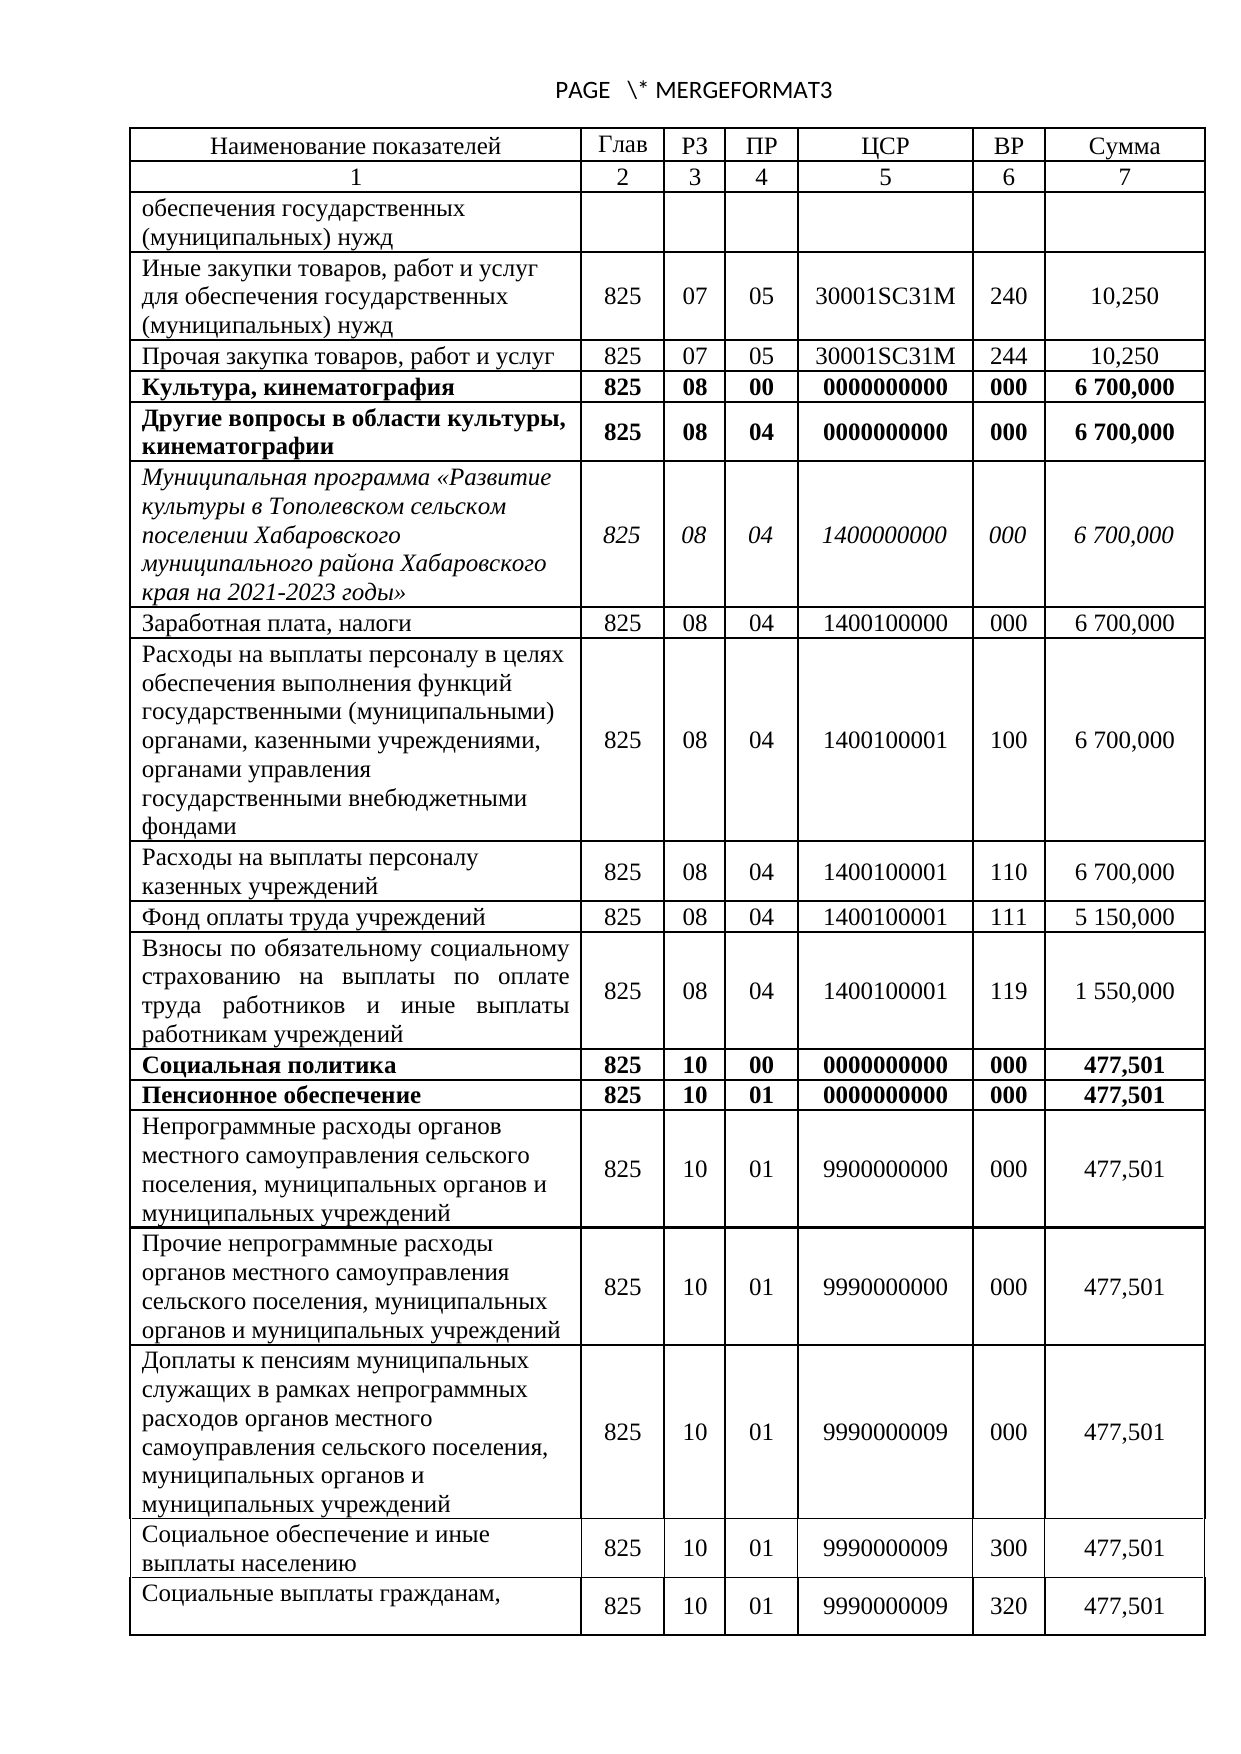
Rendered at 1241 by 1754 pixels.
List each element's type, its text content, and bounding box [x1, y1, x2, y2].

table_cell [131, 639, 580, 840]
table_header ВР [974, 129, 1044, 160]
table_cell 5 [799, 162, 972, 191]
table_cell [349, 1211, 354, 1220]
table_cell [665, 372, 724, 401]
table_cell 3 [665, 162, 724, 191]
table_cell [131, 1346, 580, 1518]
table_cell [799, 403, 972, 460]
table_header ПР [726, 129, 797, 160]
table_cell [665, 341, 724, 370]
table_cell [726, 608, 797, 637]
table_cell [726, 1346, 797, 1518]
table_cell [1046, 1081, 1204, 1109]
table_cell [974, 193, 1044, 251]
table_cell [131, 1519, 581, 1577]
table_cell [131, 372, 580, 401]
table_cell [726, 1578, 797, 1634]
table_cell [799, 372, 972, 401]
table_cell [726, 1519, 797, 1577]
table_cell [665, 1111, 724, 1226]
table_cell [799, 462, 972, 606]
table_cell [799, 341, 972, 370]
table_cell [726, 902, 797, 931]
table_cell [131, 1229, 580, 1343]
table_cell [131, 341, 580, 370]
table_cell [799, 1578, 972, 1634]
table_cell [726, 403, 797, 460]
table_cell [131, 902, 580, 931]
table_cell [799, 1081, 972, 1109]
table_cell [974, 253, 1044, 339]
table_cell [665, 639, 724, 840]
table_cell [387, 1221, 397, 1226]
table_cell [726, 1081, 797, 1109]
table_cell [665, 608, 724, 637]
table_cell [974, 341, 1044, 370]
table_cell 6 [974, 162, 1044, 191]
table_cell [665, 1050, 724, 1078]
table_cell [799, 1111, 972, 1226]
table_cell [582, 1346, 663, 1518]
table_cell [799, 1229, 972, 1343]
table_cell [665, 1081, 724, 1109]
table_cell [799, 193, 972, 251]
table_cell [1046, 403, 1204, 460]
table_cell 1 [131, 162, 580, 191]
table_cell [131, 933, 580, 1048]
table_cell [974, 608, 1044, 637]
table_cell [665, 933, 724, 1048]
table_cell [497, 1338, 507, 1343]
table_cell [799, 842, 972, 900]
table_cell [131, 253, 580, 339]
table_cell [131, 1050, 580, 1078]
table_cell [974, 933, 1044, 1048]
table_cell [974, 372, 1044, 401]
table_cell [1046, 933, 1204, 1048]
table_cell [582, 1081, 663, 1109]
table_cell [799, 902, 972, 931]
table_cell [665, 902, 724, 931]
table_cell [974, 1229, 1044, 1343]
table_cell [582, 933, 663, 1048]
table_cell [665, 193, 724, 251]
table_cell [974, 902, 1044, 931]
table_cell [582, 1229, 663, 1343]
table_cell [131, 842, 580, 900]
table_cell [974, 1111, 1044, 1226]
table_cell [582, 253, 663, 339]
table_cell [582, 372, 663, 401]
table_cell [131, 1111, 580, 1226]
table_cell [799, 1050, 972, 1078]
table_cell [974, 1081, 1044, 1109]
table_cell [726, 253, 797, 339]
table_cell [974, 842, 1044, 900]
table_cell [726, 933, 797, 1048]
table_cell 4 [726, 162, 797, 191]
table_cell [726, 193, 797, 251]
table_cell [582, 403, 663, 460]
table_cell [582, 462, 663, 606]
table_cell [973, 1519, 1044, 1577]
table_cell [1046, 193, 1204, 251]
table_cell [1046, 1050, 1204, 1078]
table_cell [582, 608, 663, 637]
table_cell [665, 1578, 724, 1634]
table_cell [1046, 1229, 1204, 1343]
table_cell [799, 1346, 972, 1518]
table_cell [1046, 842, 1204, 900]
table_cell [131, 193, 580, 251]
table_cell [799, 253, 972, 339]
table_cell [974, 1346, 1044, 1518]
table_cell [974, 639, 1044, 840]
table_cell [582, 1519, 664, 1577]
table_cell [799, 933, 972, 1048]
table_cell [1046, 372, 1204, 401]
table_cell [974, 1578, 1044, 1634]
table_header Сумма [1046, 129, 1204, 160]
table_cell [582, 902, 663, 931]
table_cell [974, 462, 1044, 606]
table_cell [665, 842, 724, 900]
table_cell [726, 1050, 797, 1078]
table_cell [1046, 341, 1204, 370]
table_header Наименование показателей [131, 129, 580, 160]
table_header ЦСР [799, 129, 972, 160]
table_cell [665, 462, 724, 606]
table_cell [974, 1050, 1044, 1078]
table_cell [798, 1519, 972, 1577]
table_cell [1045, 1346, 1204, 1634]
table_header Глава [582, 129, 663, 160]
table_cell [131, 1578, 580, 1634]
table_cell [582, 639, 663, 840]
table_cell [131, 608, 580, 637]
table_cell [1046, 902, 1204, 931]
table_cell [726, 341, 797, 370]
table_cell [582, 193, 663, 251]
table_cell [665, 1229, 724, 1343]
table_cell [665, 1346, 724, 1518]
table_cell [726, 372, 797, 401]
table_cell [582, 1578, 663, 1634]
table_cell 7 [1046, 162, 1204, 191]
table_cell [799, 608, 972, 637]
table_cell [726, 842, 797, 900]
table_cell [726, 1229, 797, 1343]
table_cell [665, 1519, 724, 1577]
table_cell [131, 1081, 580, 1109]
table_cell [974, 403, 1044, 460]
table_header РЗ [665, 129, 724, 160]
table_cell 2 [582, 162, 663, 191]
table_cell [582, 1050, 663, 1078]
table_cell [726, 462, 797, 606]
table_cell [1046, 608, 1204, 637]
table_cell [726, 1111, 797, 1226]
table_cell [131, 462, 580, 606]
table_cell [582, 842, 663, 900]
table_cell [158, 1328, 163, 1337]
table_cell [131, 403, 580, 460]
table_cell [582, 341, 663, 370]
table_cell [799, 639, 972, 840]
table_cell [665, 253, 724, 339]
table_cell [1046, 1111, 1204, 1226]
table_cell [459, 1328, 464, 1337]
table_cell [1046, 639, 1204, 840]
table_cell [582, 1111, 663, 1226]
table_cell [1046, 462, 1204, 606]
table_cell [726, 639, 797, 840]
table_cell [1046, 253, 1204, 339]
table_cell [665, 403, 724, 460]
